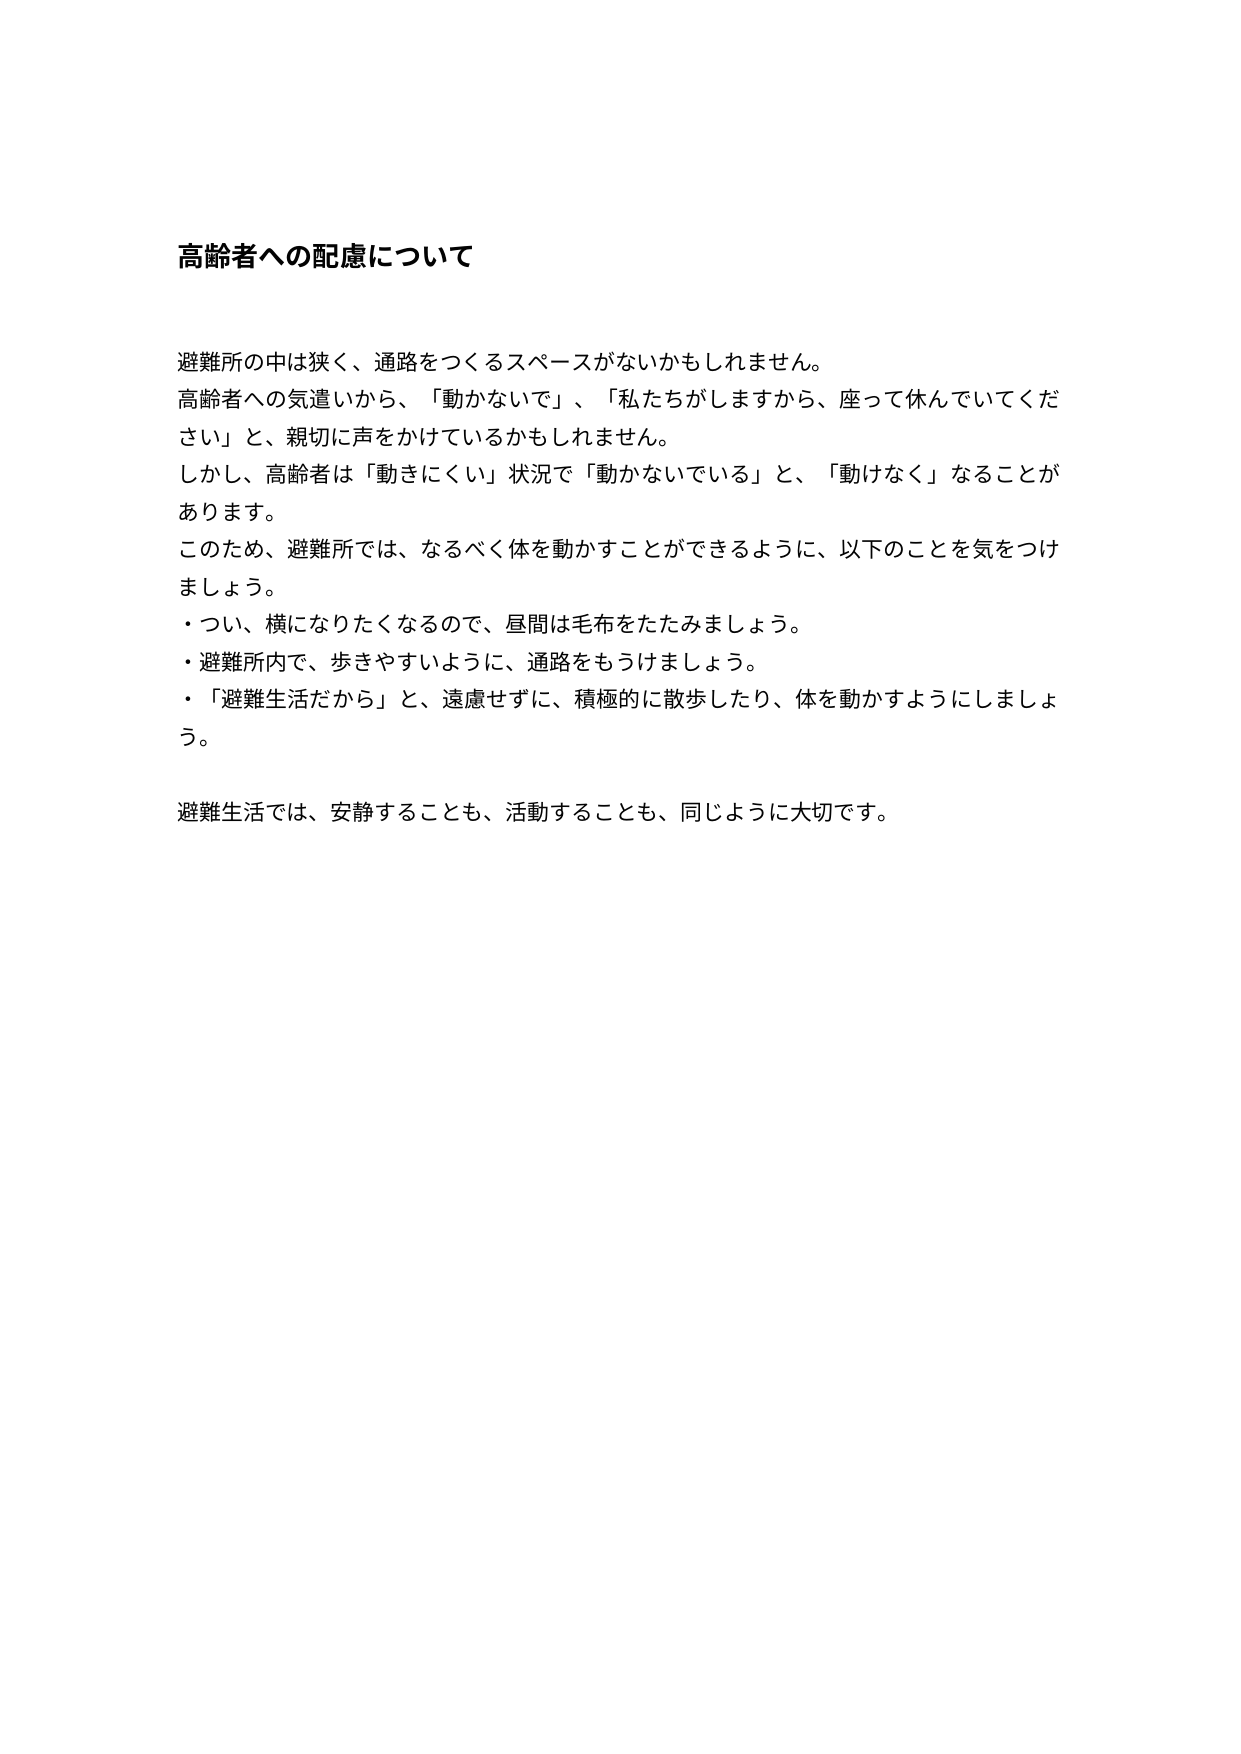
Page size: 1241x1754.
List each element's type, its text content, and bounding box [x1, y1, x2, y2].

text 高齢者への配慮について [177, 217, 1063, 292]
text 避難所の中は狭く、通路をつくるスペースがないかもしれません。 高齢者への気遣いから、「動かないで」、「私たちがしますから、座って休んでいてください」と、親切に声をかけているかもしれません。 しかし、高齢者は「動きにくい」状況で「動かないでいる」と、「動けなく」なることがあります。 このため、避難所では、なるべく体を動かすことができるように、以下のことを気をつけましょう。 ・つい、横になりたくなるので、昼間は毛布をたたみましょう。 ・避難所内で、歩きやすいように、通路をもうけましょう。 ・「避難生活だから」と、遠慮せずに、積極的に散歩したり、体を動かすようにしましょう。 避難生活では、安静することも、活動することも、同じように大切です。 [177, 714, 1063, 829]
text 避難所の中は狭く、通路をつくるスペースがないかもしれません。 高齢者への気遣いから、「動かないで」、「私たちがしますから、座って休んでいてください」と、親切に声をかけているかもしれません。 しかし、高齢者は「動きにくい」状況で「動かないでいる」と、「動けなく」なることがあります。 このため、避難所では、なるべく体を動かすことができるように、以下のことを気をつけましょう。 ・つい、横になりたくなるので、昼間は毛布をたたみましょう。 ・避難所内で、歩きやすいように、通路をもうけましょう。 ・「避難生活だから」と、遠慮せずに、積極的に散歩したり、体を動かすようにしましょう。 避難生活では、安静することも、活動することも、同じように大切です。 [177, 304, 1063, 382]
text 避難所の中は狭く、通路をつくるスペースがないかもしれません。 高齢者への気遣いから、「動かないで」、「私たちがしますから、座って休んでいてください」と、親切に声をかけているかもしれません。 しかし、高齢者は「動きにくい」状況で「動かないでいる」と、「動けなく」なることがあります。 このため、避難所では、なるべく体を動かすことができるように、以下のことを気をつけましょう。 ・つい、横になりたくなるので、昼間は毛布をたたみましょう。 ・避難所内で、歩きやすいように、通路をもうけましょう。 ・「避難生活だから」と、遠慮せずに、積極的に散歩したり、体を動かすようにしましょう。 避難生活では、安静することも、活動することも、同じように大切です。 [177, 564, 1063, 682]
